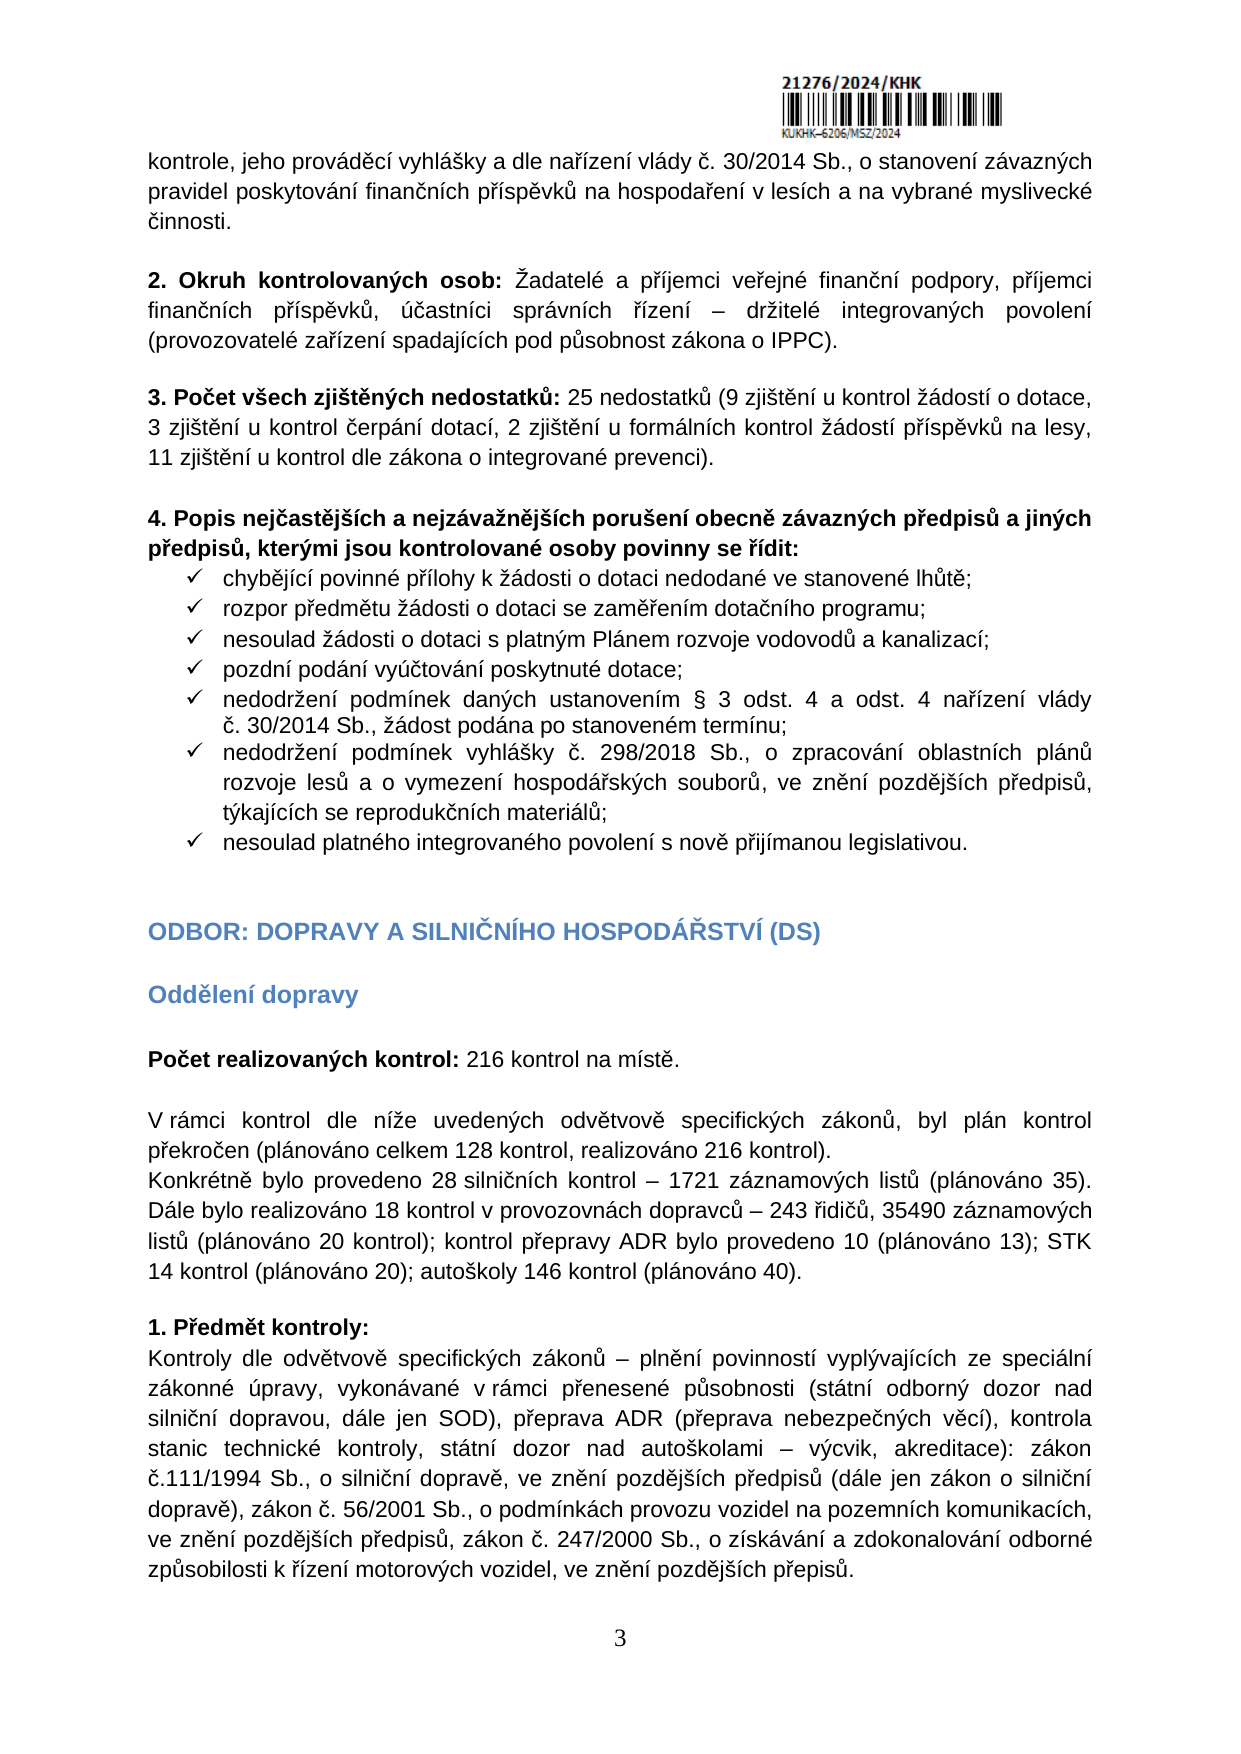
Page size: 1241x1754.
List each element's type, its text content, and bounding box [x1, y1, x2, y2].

text ODBOR: dopravy a silničního hospodářství (DS) [148, 917, 1093, 946]
list nesoulad žádosti o dotaci s platným Plánem rozvoje vodovodů a kanalizací; [185, 626, 1093, 652]
list chybějící povinné přílohy k žádosti o dotaci nedodané ve stanovené lhůtě; [185, 565, 1093, 592]
text 3. Počet všech zjištěných nedostatků: 25 nedostatků (9 zjištění u kontrol žádostí o dotace, 3 zjištění u kontrol čerpání dotací, 2 zjištění u formálních kontrol žádostí příspěvků na lesy, 11 zjištění u kontrol dle zákona o integrované prevenci). [148, 384, 1093, 471]
list nedodržení podmínek daných ustanovením § 3 odst. 4 a odst. 4 nařízení vlády č. 30/2014 Sb., žádost podána po stanoveném termínu; [185, 686, 1093, 739]
text V rámci kontrol dle níže uvedených odvětvově specifických zákonů, byl plán kontrol překročen (plánováno celkem 128 kontrol, realizováno 216 kontrol). [148, 1107, 1093, 1163]
text 2. Okruh kontrolovaných osob: Žadatelé a příjemci veřejné finanční podpory, příjemci finančních příspěvků, účastníci správních řízení – držitelé integrovaných povolení (provozovatelé zařízení spadajících pod působnost zákona o IPPC). [148, 267, 1093, 354]
list 1. Předmět kontroly: [148, 1314, 1093, 1341]
picture [778, 73, 1003, 146]
text Počet realizovaných kontrol: 216 kontrol na místě. [148, 1046, 1093, 1073]
list pozdní podání vyúčtování poskytnuté dotace; [185, 656, 1093, 682]
list nedodržení podmínek vyhlášky č. 298/2018 Sb., o zpracování oblastních plánů rozvoje lesů a o vymezení hospodářských souborů, ve znění pozdějších předpisů, týkajících se reprodukčních materiálů; [185, 739, 1093, 826]
text 4. Popis nejčastějších a nejzávažnějších porušení obecně závazných předpisů a jiných předpisů, kterými jsou kontrolované osoby povinny se řídit: [148, 505, 1093, 561]
text Oddělení dopravy [148, 980, 1093, 1009]
list rozpor předmětu žádosti o dotaci se zaměřením dotačního programu; [185, 595, 1093, 622]
text Konkrétně bylo provedeno 28 silničních kontrol – 1721 záznamových listů (plánováno 35). Dále bylo realizováno 18 kontrol v provozovnách dopravců – 243 řidičů, 35490 záznamových listů (plánováno 20 kontrol); kontrol přepravy ADR bylo provedeno 10 (plánováno 13); STK 14 kontrol (plánováno 20); autoškoly 146 kontrol (plánováno 40). [148, 1167, 1093, 1284]
list nesoulad platného integrovaného povolení s nově přijímanou legislativou. [185, 829, 1093, 856]
text Kontroly dle odvětvově specifických zákonů – plnění povinností vyplývajících ze speciální zákonné úpravy, vykonávané v rámci přenesené působnosti (státní odborný dozor nad silniční dopravou, dále jen SOD), přeprava ADR (přeprava nebezpečných věcí), kontrola stanic technické kontroly, státní dozor nad autoškolami – výcvik, akreditace): zákon č.111/1994 Sb., o silniční dopravě, ve znění pozdějších předpisů (dále jen zákon o silniční dopravě), zákon č. 56/2001 Sb., o podmínkách provozu vozidel na pozemních komunikacích, ve znění pozdějších předpisů, zákon č. 247/2000 Sb., o získávání a zdokonalování odborné způsobilosti k řízení motorových vozidel, ve znění pozdějších přepisů. [148, 1344, 1093, 1582]
